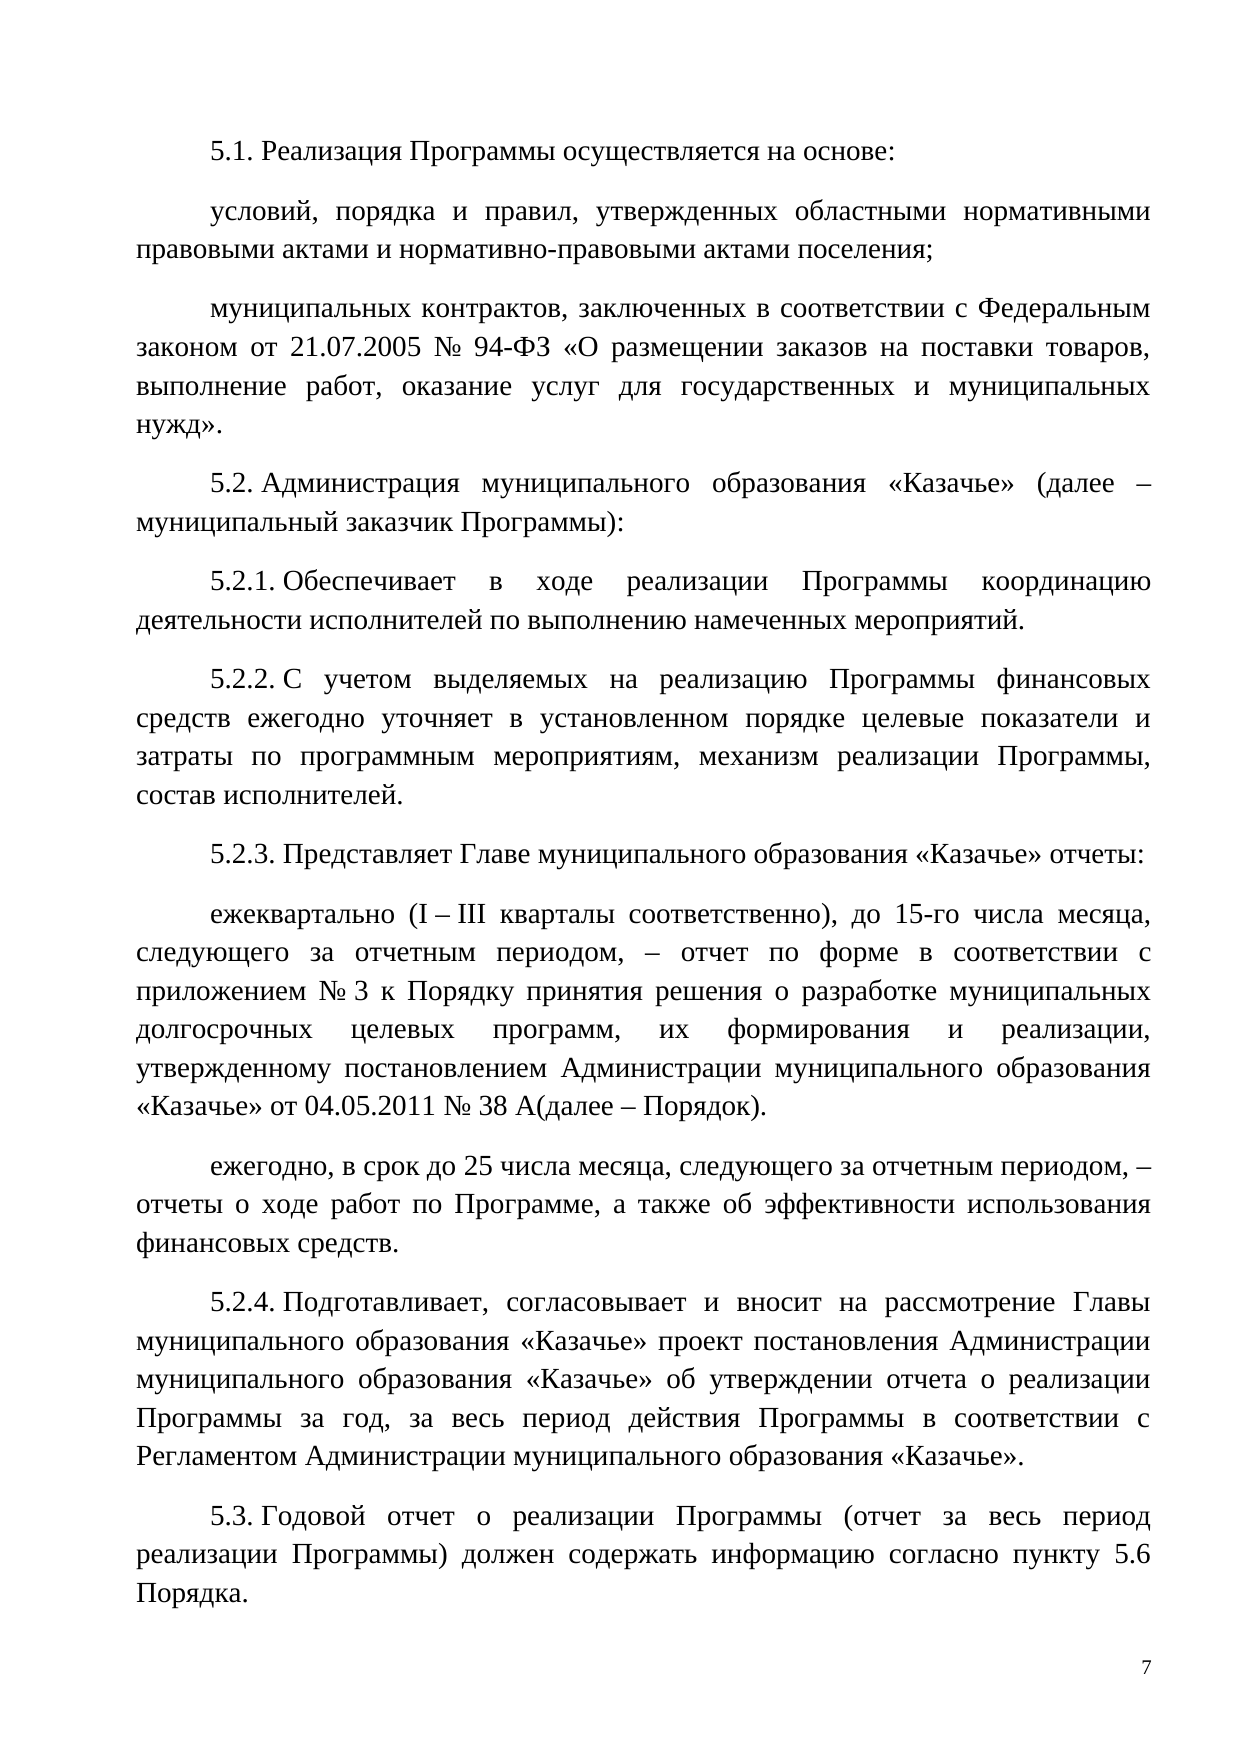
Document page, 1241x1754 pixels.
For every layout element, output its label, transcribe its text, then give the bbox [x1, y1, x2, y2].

text муниципальных контрактов, заключенных в соответствии с Федеральным законом от 21.07.2005 № 94-ФЗ «О размещении заказов на поставки товаров, выполнение работ, оказание услуг для государственных и муниципальных нужд». [136, 291, 1152, 440]
text ежеквартально (I – III кварталы соответственно), до 15-го числа месяца, следующего за отчетным периодом, – отчет по форме в соответствии с приложением № 3 к Порядку принятия решения о разработке муниципальных долгосрочных целевых программ, их формирования и реализации, утвержденному постановлением Администрации муниципального образования «Казачье» от 04.05.2011 38 А(далее – Порядок). [136, 896, 1152, 1122]
text 5.1. Реализация Программы осуществляется на основе: [136, 133, 1152, 167]
text 5.2.4. Подготавливает, согласовывает и вносит на рассмотрение Главы муниципального образования «Казачье» проект постановления Администрации муниципального образования «Казачье» об утверждении отчета о реализации Программы за год, за весь период действия Программы в соответствии с Регламентом Администрации муниципального образования «Казачье». [136, 1284, 1152, 1472]
text 5.2. Администрация муниципального образования «Казачье» (далее – муниципальный заказчик Программы): [136, 466, 1152, 538]
text 5.2.2. С учетом выделяемых на реализацию Программы финансовых средств ежегодно уточняет в установленном порядке целевые показатели и затраты по программным мероприятиям, механизм реализации Программы, состав исполнителей. [136, 661, 1152, 811]
text условий, порядка и правил, утвержденных областными нормативными правовыми актами и нормативно-правовыми актами поселения; [136, 193, 1152, 265]
text 5.2.1. Обеспечивает в ходе реализации Программы координацию деятельности исполнителей по выполнению намеченных мероприятий. [136, 563, 1152, 636]
text 5.3. Годовой отчет о реализации Программы (отчет за весь период реализации Программы) должен содержать информацию согласно пункту 5.6 Порядка. [136, 1498, 1152, 1608]
text 5.2.3. Представляет Главе муниципального образования «Казачье» отчеты: [136, 836, 1152, 870]
text ежегодно, в срок до 25 числа месяца, следующего за отчетным периодом, – отчеты о ходе работ по Программе, а также об эффективности использования финансовых средств. [136, 1148, 1152, 1258]
